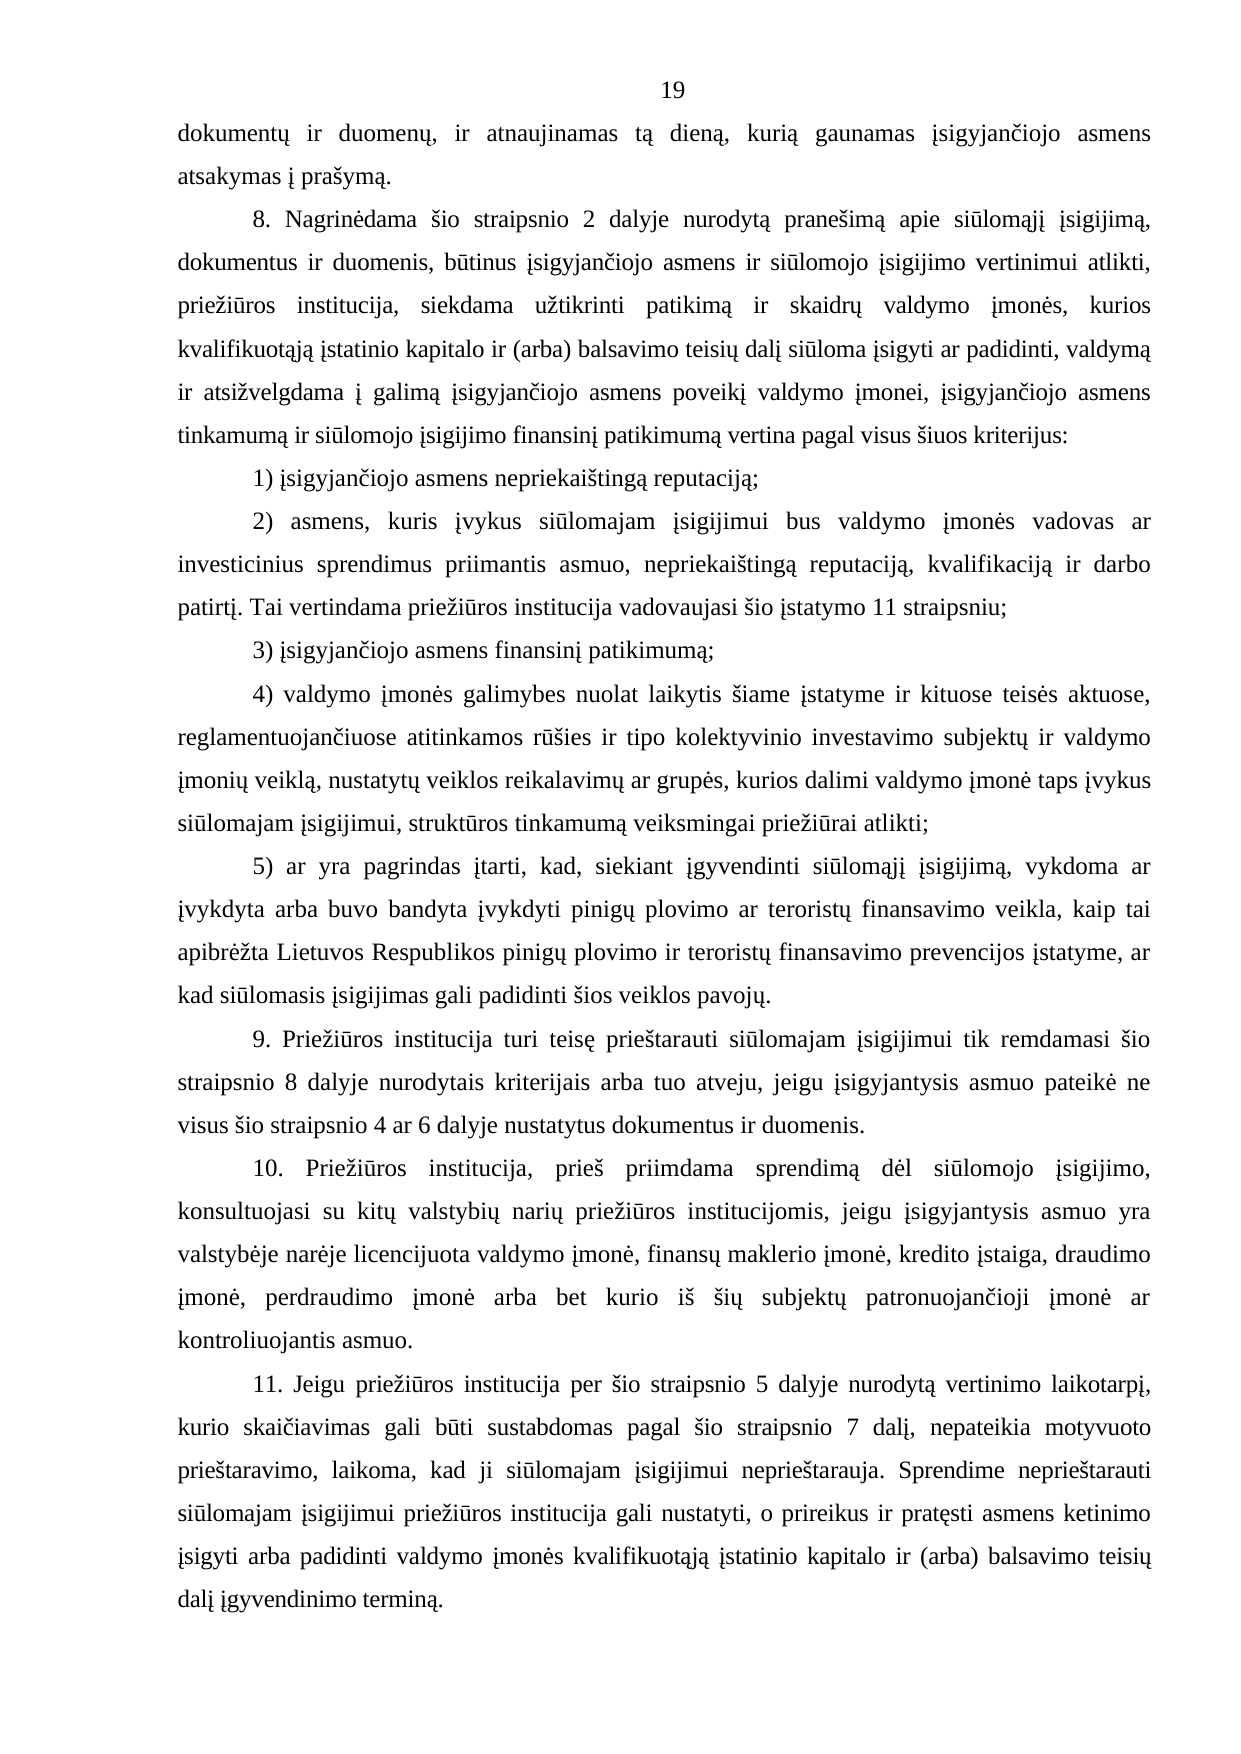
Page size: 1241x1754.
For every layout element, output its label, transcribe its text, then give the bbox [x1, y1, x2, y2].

text 8. Nagrinėdama šio straipsnio 2 dalyje nurodytą pranešimą apie siūlomąjį įsigijimą, dokumentus ir duomenis, būtinus įsigyjančiojo asmens ir siūlomojo įsigijimo vertinimui atlikti, priežiūros institucija, siekdama užtikrinti patikimą ir skaidrų valdymo įmonės, kurios kvalifikuotąją įstatinio kapitalo ir (arba) balsavimo teisių dalį siūloma įsigyti ar padidinti, valdymą ir atsižvelgdama į galimą įsigyjančiojo asmens poveikį valdymo įmonei, įsigyjančiojo asmens tinkamumą ir siūlomojo įsigijimo finansinį patikimumą vertina pagal visus šiuos kriterijus: [177, 204, 1152, 449]
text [177, 118, 1152, 190]
text 5) ar yra pagrindas įtarti, kad, siekiant įgyvendinti siūlomąjį įsigijimą, vykdoma ar įvykdyta arba buvo bandyta įvykdyti pinigų plovimo ar teroristų finansavimo veikla, kaip tai apibrėžta Lietuvos Respublikos pinigų plovimo ir teroristų finansavimo prevencijos įstatyme, ar kad siūlomasis įsigijimas gali padidinti šios veiklos pavojų. [177, 851, 1152, 1009]
text 1) įsigyjančiojo asmens nepriekaištingą reputaciją; [177, 463, 1152, 492]
text 2) asmens, kuris įvykus siūlomajam įsigijimui bus valdymo įmonės vadovas ar investicinius sprendimus priimantis asmuo, nepriekaištingą reputaciją, kvalifikaciją ir darbo patirtį. Tai vertindama priežiūros institucija vadovaujasi šio įstatymo 11 straipsniu; [177, 506, 1152, 621]
text 9. Priežiūros institucija turi teisę prieštarauti siūlomajam įsigijimui tik remdamasi šio straipsnio 8 dalyje nurodytais kriterijais arba tuo atveju, jeigu įsigyjantysis asmuo pateikė ne visus šio straipsnio 4 ar 6 dalyje nustatytus dokumentus ir duomenis. [177, 1024, 1152, 1139]
text 3) įsigyjančiojo asmens finansinį patikimumą; [177, 636, 1152, 664]
text 4) valdymo įmonės galimybes nuolat laikytis šiame įstatyme ir kituose teisės aktuose, reglamentuojančiuose atitinkamos rūšies ir tipo kolektyvinio investavimo subjektų ir valdymo įmonių veiklą, nustatytų veiklos reikalavimų ar grupės, kurios dalimi valdymo įmonė taps įvykus siūlomajam įsigijimui, struktūros tinkamumą veiksmingai priežiūrai atlikti; [177, 679, 1152, 837]
text 10. Priežiūros institucija, prieš priimdama sprendimą dėl siūlomojo įsigijimo, konsultuojasi su kitų valstybių narių priežiūros institucijomis, jeigu įsigyjantysis asmuo yra valstybėje narėje licencijuota valdymo įmonė, finansų maklerio įmonė, kredito įstaiga, draudimo įmonė, perdraudimo įmonė arba bet kurio iš šių subjektų patronuojančioji įmonė ar kontroliuojantis asmuo. [177, 1153, 1152, 1354]
text 11. Jeigu priežiūros institucija per šio straipsnio 5 dalyje nurodytą vertinimo laikotarpį, kurio skaičiavimas gali būti sustabdomas pagal šio straipsnio 7 dalį, nepateikia motyvuoto prieštaravimo, laikoma, kad ji siūlomajam įsigijimui neprieštarauja. Sprendime neprieštarauti siūlomajam įsigijimui priežiūros institucija gali nustatyti, o prireikus ir pratęsti asmens ketinimo įsigyti arba padidinti valdymo įmonės kvalifikuotąją įstatinio kapitalo ir (arba) balsavimo teisių dalį įgyvendinimo terminą. [177, 1369, 1152, 1613]
